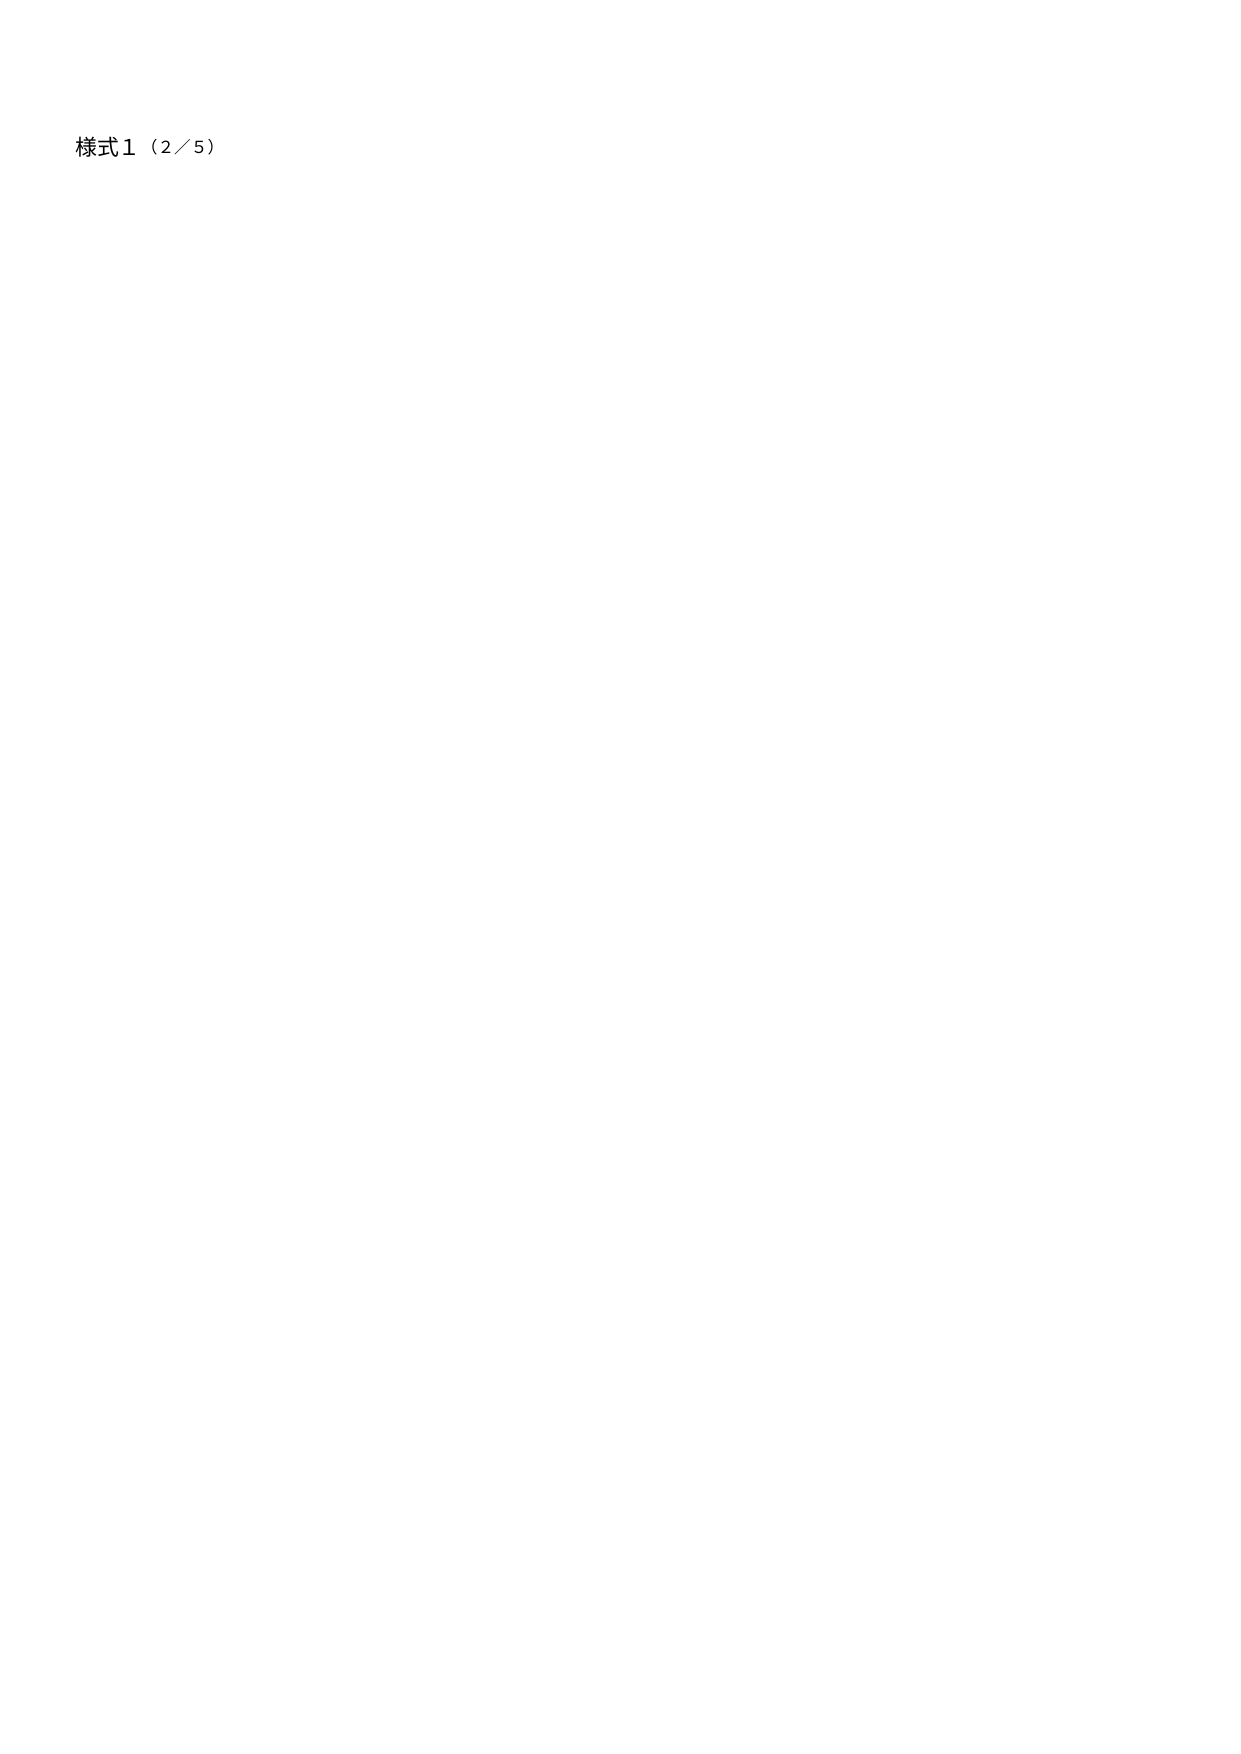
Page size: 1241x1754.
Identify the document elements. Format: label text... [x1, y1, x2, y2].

text 様式１（２／５） [75, 127, 1165, 164]
